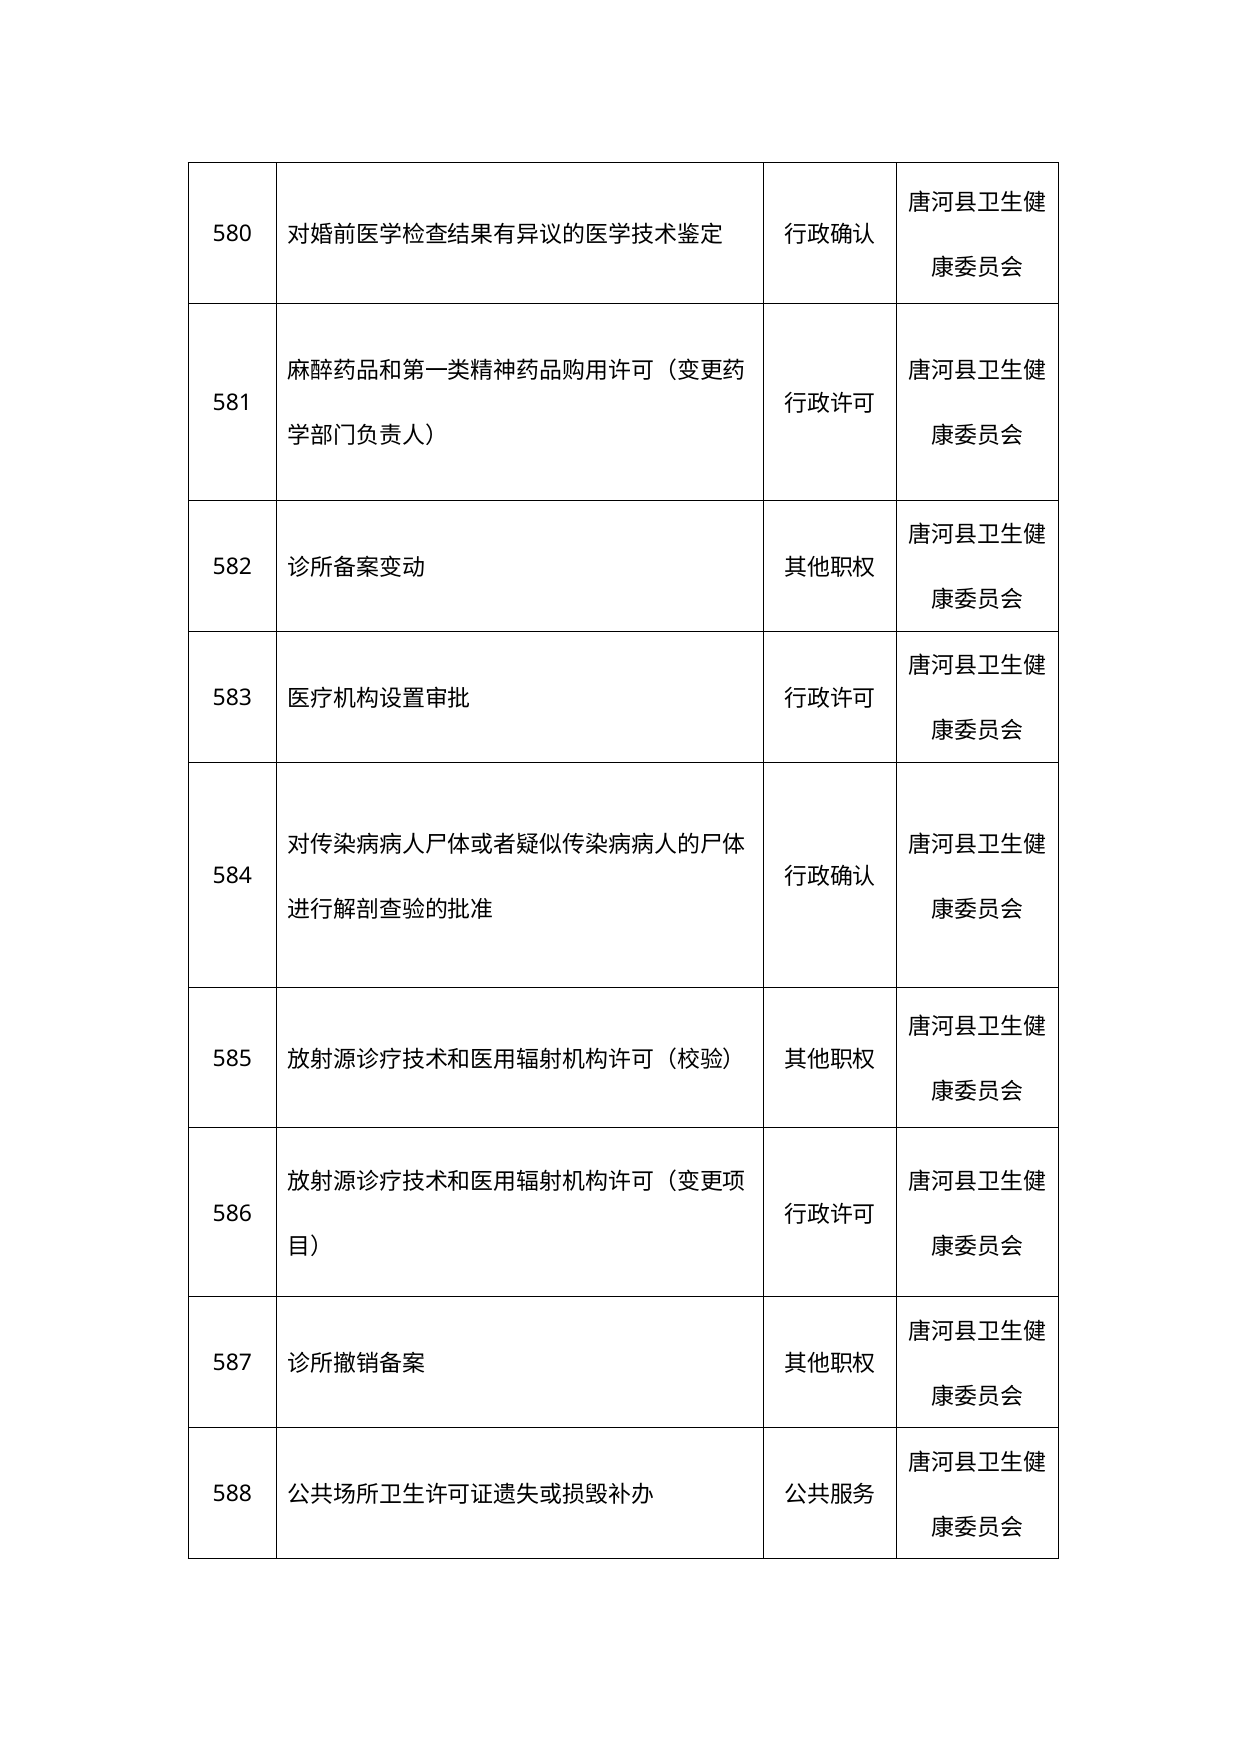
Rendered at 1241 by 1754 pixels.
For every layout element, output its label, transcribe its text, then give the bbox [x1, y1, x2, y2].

table_cell 唐河县卫生健康委员会 [897, 163, 1058, 303]
table_cell 588 [189, 1428, 276, 1558]
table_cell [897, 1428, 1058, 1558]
table_cell 唐河县卫生健康委员会 [897, 632, 1058, 762]
table_cell 放射源诊疗技术和医用辐射机构许可（变更项目） [277, 1128, 763, 1296]
table_cell 580 [189, 163, 276, 303]
table_cell 对传染病病人尸体或者疑似传染病病人的尸体进行解剖查验的批准 [277, 763, 763, 987]
table_cell 582 [189, 501, 276, 631]
table_cell 诊所撤销备案 [277, 1297, 763, 1427]
table_cell 麻醉药品和第一类精神药品购用许可（变更药学部门负责人） [277, 304, 763, 499]
table_cell 医疗机构设置审批 [277, 632, 763, 762]
table_cell 行政许可 [764, 304, 896, 499]
table_cell 行政确认 [764, 163, 896, 303]
table_cell 对婚前医学检查结果有异议的医学技术鉴定 [277, 163, 763, 303]
table_cell 584 [189, 763, 276, 987]
table_cell 587 [189, 1297, 276, 1427]
table_cell 唐河县卫生健康委员会 [897, 988, 1058, 1127]
table_cell 唐河县卫生健康委员会 [897, 1297, 1058, 1427]
table_cell 公共服务 [764, 1428, 896, 1558]
table_cell 诊所备案变动 [277, 501, 763, 631]
table_cell 583 [189, 632, 276, 762]
table_cell 唐河县卫生健康委员会 [897, 763, 1058, 987]
table_cell 行政确认 [764, 763, 896, 987]
table_cell 581 [189, 304, 276, 499]
table_cell 其他职权 [764, 1297, 896, 1427]
table_cell 586 [189, 1128, 276, 1296]
table_cell 585 [189, 988, 276, 1127]
table_cell 唐河县卫生健康委员会 [897, 1128, 1058, 1296]
table_cell 行政许可 [764, 1128, 896, 1296]
table_cell 唐河县卫生健康委员会 [897, 501, 1058, 631]
table_cell 公共场所卫生许可证遗失或损毁补办 [277, 1428, 763, 1558]
table_cell 放射源诊疗技术和医用辐射机构许可（校验） [277, 988, 763, 1127]
table_cell 行政许可 [764, 632, 896, 762]
table_cell 其他职权 [764, 501, 896, 631]
table_cell 唐河县卫生健康委员会 [897, 304, 1058, 499]
table_cell 其他职权 [764, 988, 896, 1127]
